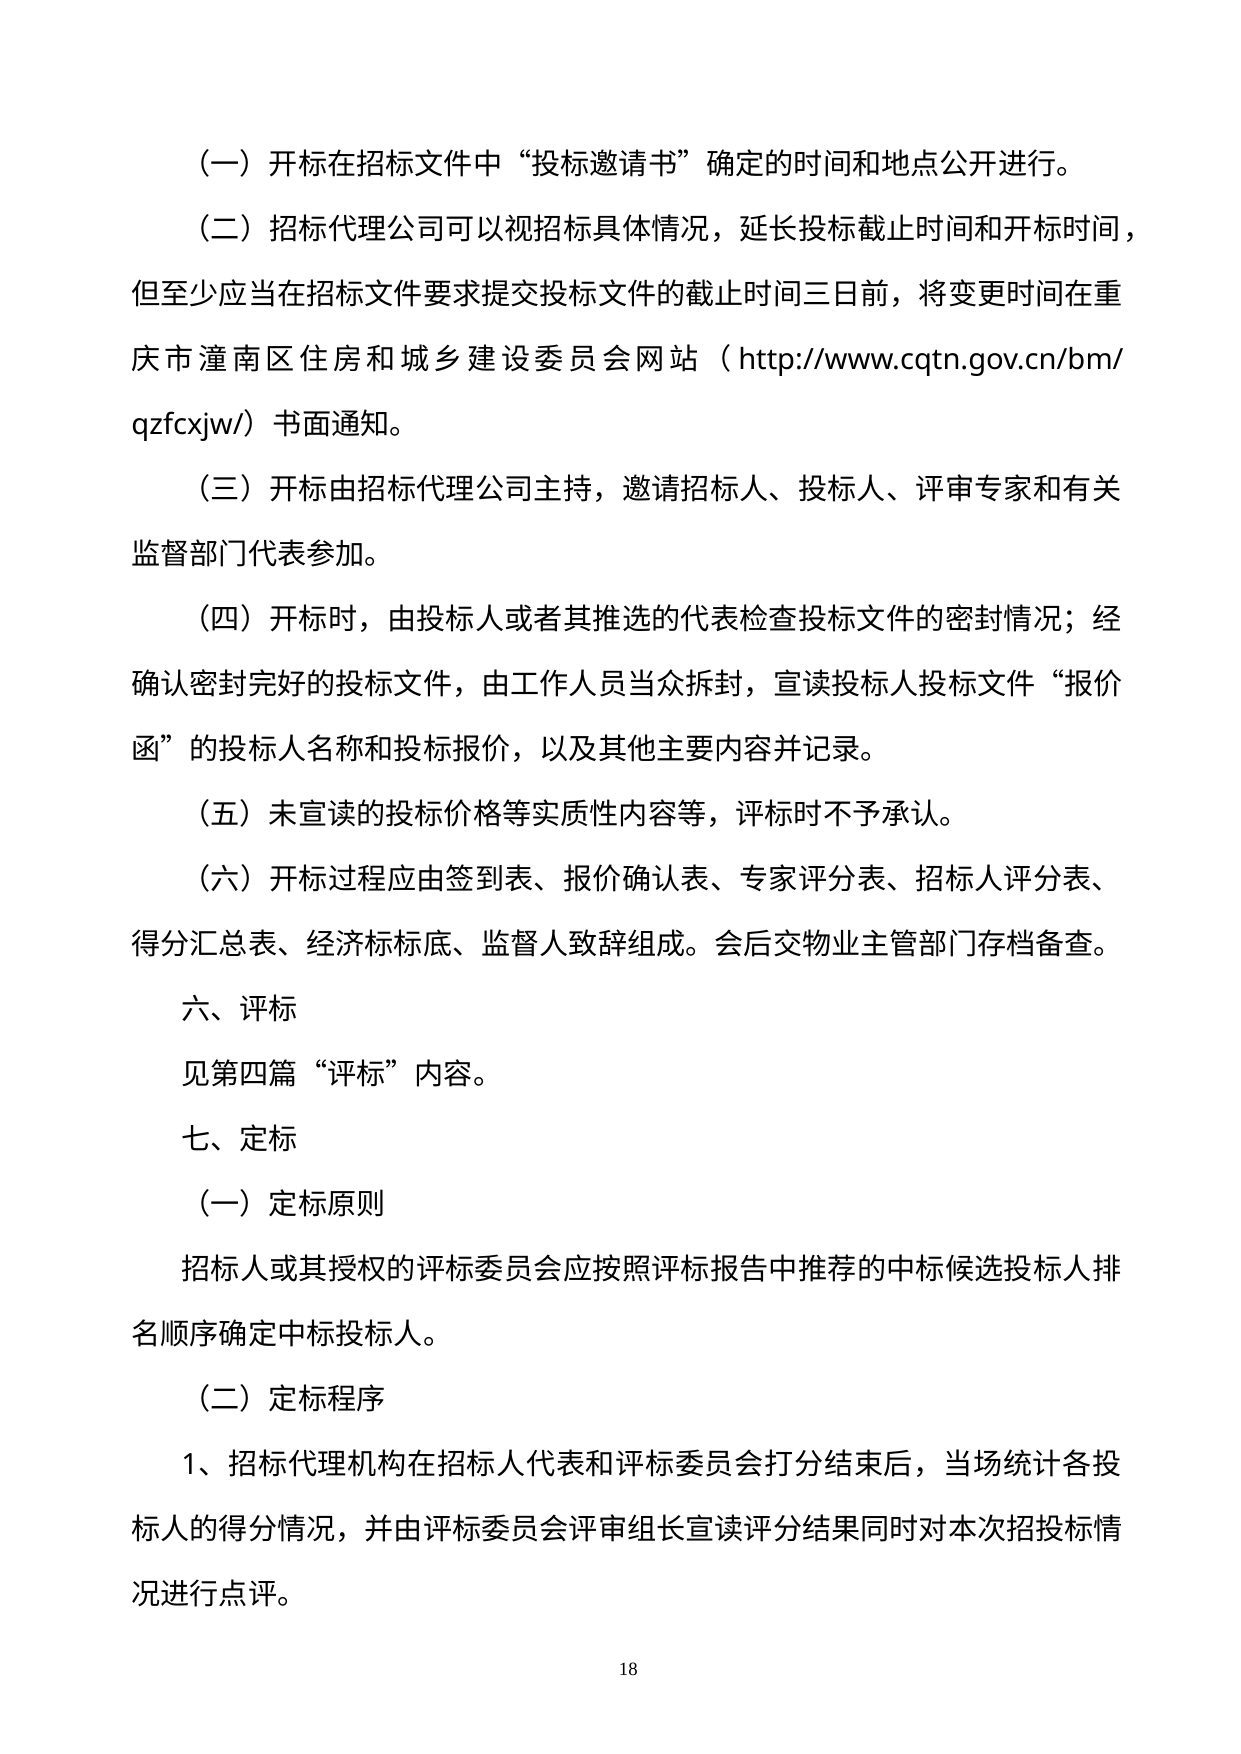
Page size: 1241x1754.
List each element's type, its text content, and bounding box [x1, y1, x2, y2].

text （二）招标代理公司可以视招标具体情况，延长投标截止时间和开标时间，但至少应当在招标文件要求提交投标文件的截止时间三日前，将变更时间在重庆市潼南区住房和城乡建设委员会网站（http://www.cqtn.gov.cn/bm/qzfcxjw/）书面通知。 [131, 194, 1124, 454]
text 见第四篇“评标”内容。 [131, 1039, 1124, 1104]
text （四）开标时，由投标人或者其推选的代表检查投标文件的密封情况；经确认密封完好的投标文件，由工作人员当众拆封，宣读投标人投标文件“报价函”的投标人名称和投标报价，以及其他主要内容并记录。 [131, 584, 1124, 779]
text 七、定标 [131, 1104, 1124, 1169]
text （六）开标过程应由签到表、报价确认表、专家评分表、招标人评分表、得分汇总表、经济标标底、监督人致辞组成。会后交物业主管部门存档备查。 [131, 844, 1124, 974]
text （五）未宣读的投标价格等实质性内容等，评标时不予承认。 [131, 779, 1124, 844]
text 六、评标 [131, 974, 1124, 1039]
text （三）开标由招标代理公司主持，邀请招标人、投标人、评审专家和有关监督部门代表参加。 [131, 454, 1124, 584]
text （一）定标原则 [131, 1169, 1124, 1234]
text （一）开标在招标文件中“投标邀请书”确定的时间和地点公开进行。 [131, 129, 1124, 194]
text 招标人或其授权的评标委员会应按照评标报告中推荐的中标候选投标人排名顺序确定中标投标人。 [131, 1234, 1124, 1364]
text （二）定标程序 [131, 1364, 1124, 1429]
text 1、招标代理机构在招标人代表和评标委员会打分结束后，当场统计各投标人的得分情况，并由评标委员会评审组长宣读评分结果同时对本次招投标情况进行点评。 [131, 1429, 1124, 1624]
